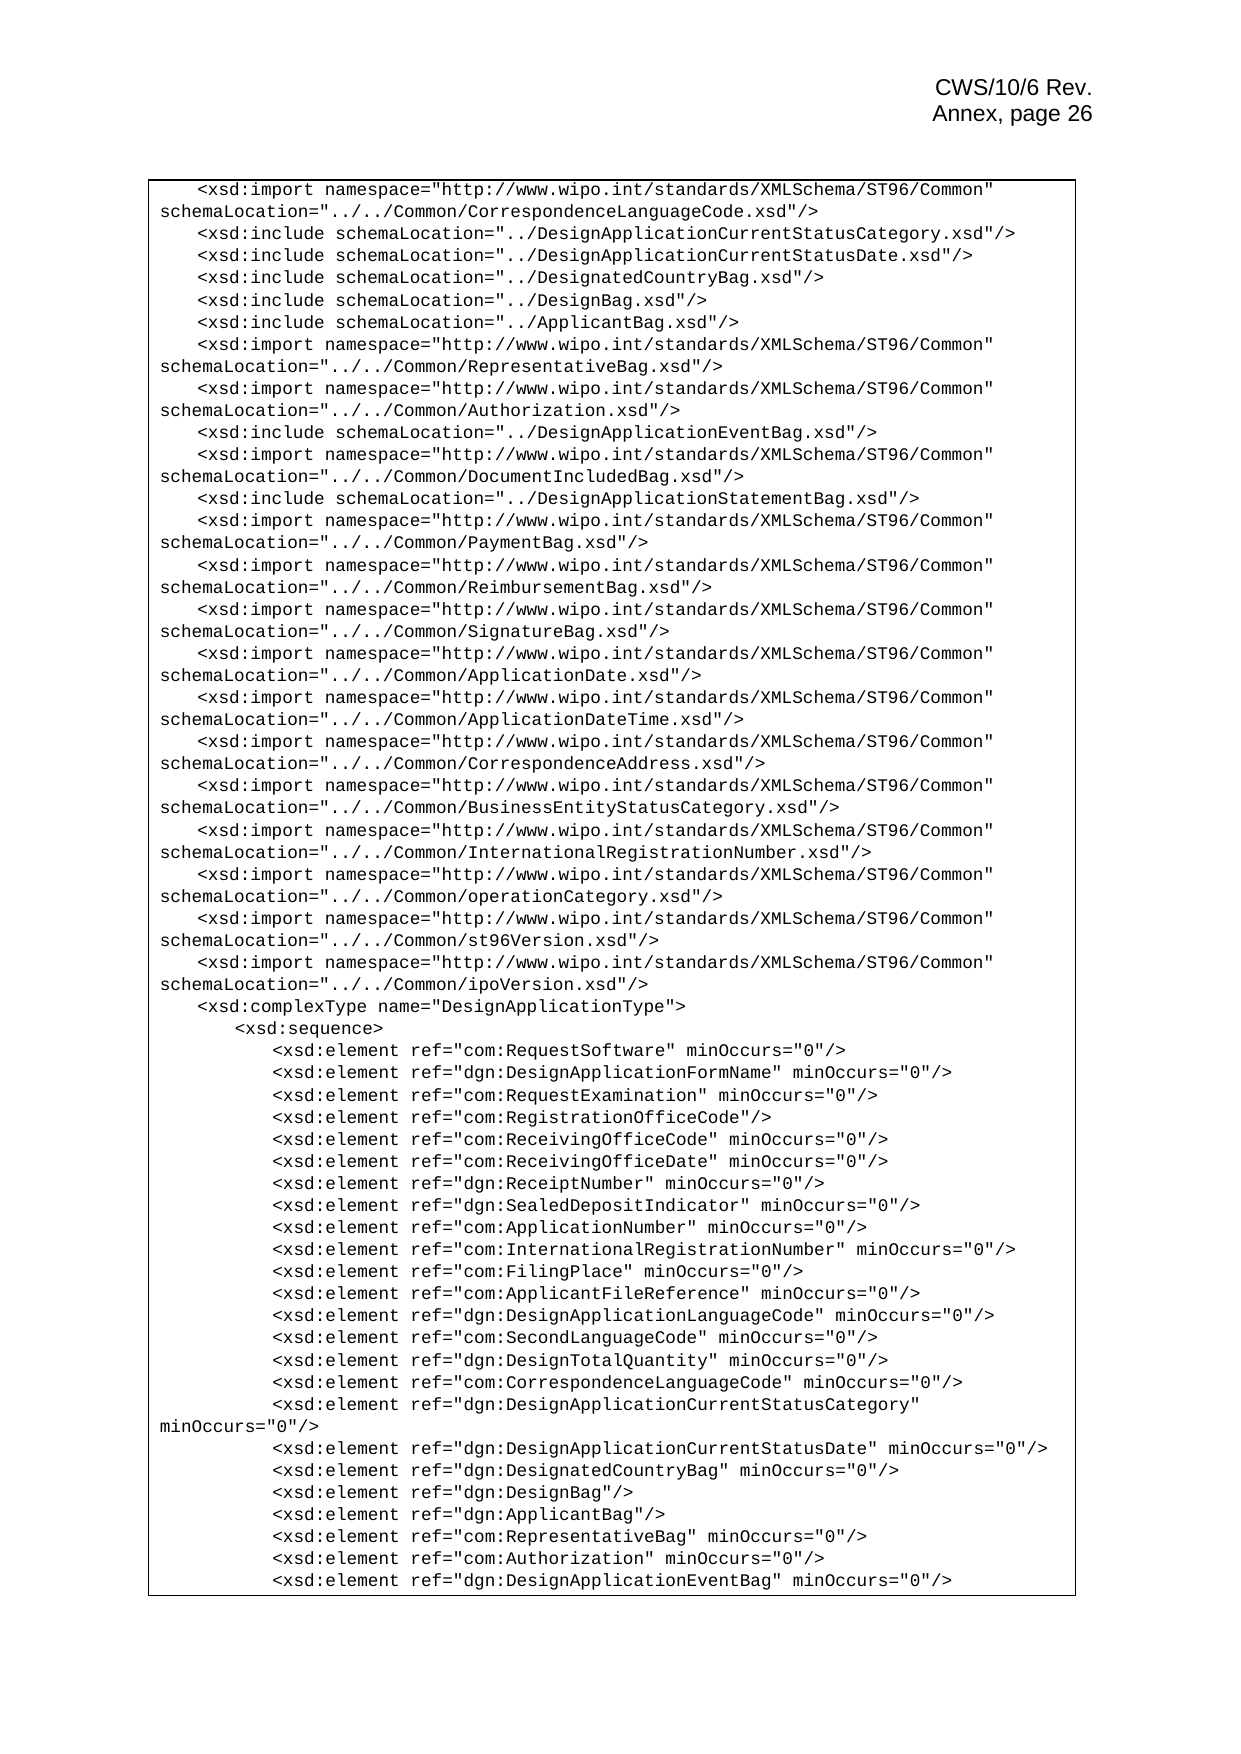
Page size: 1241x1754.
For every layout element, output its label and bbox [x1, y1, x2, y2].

table_cell [149, 181, 1075, 1595]
